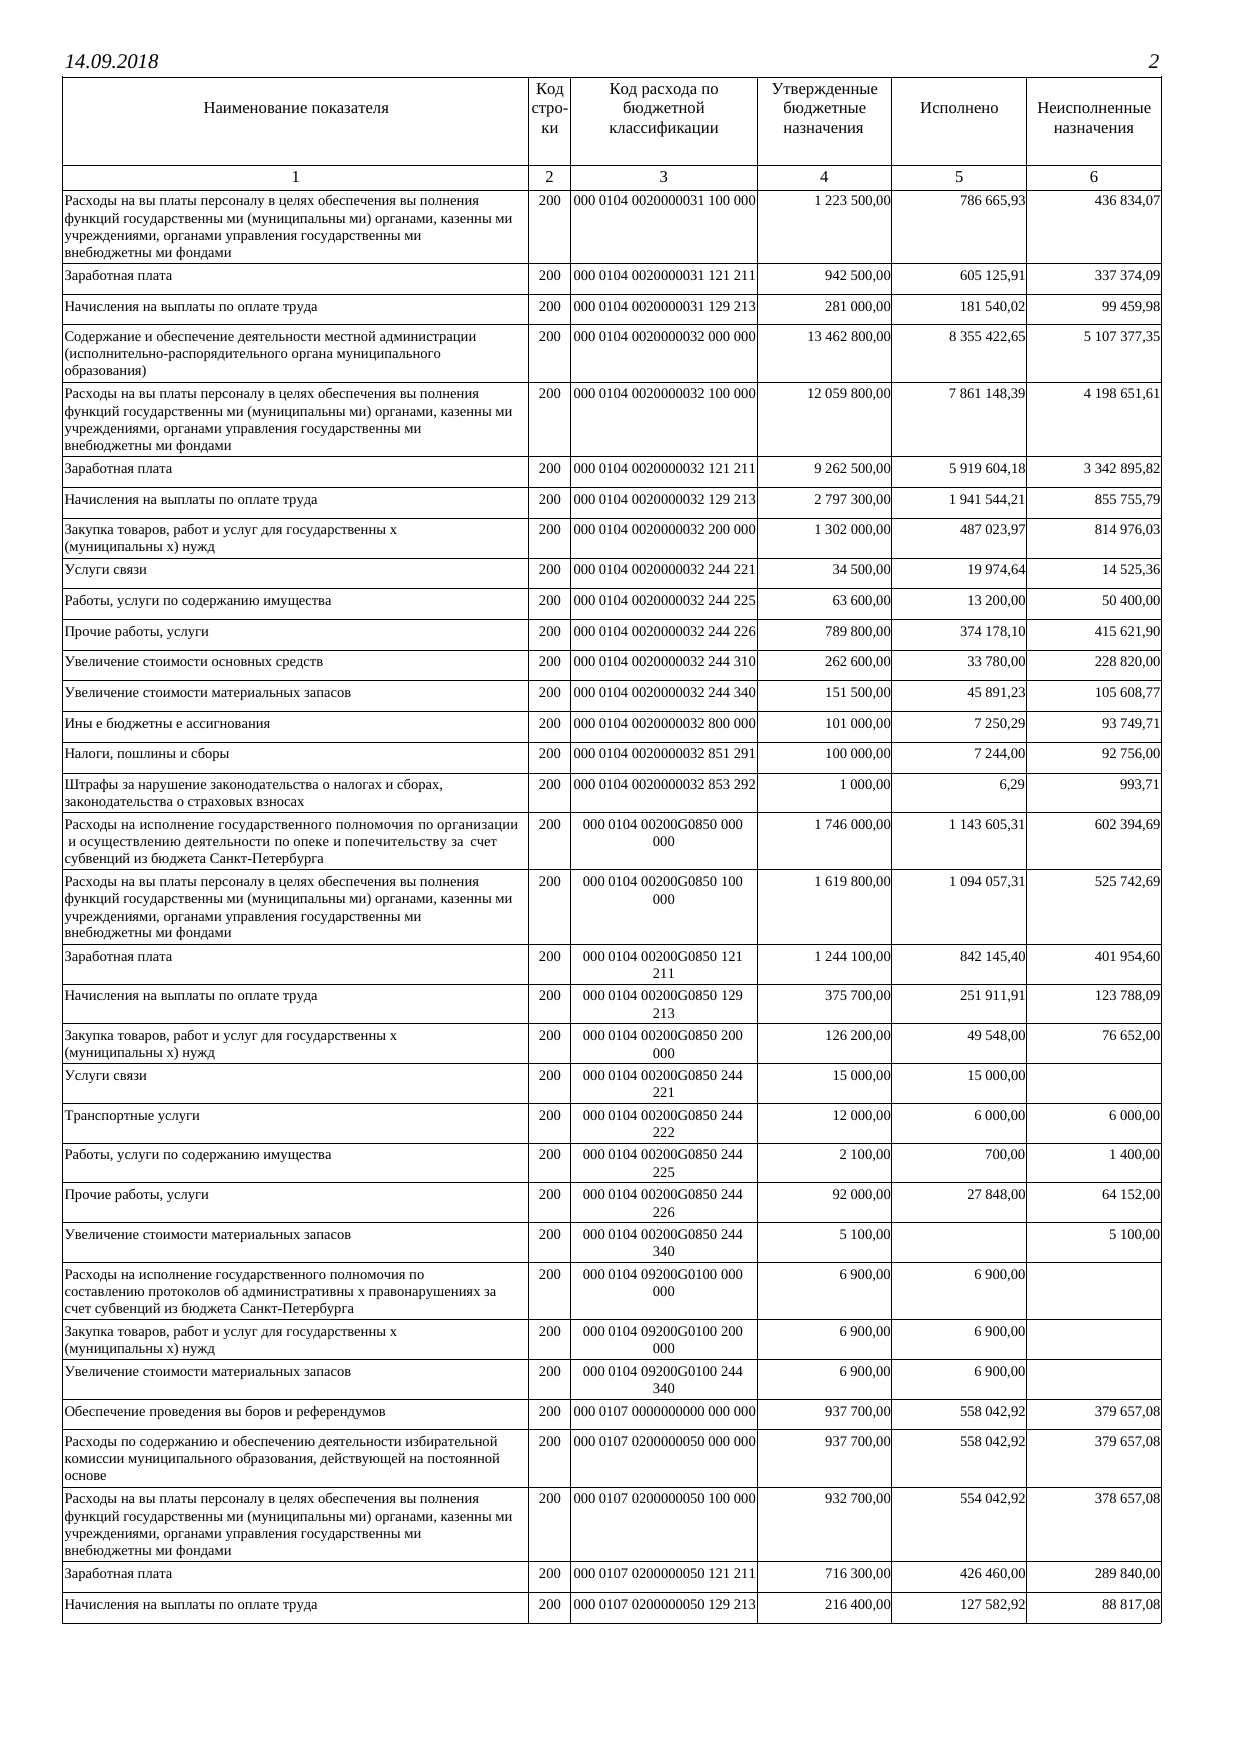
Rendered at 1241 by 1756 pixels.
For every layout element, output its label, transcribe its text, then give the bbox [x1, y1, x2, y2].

table_cell 6 900,00 [892, 1360, 1026, 1399]
table_cell 1 619 800,00 [758, 870, 891, 944]
table_cell 415 621,90 [1027, 620, 1161, 650]
table_cell 6 900,00 [892, 1263, 1026, 1319]
table_cell Увеличение стоимости материальных запасов [63, 1223, 528, 1262]
table_cell 436 834,07 [1027, 191, 1161, 263]
table_cell [1027, 1320, 1161, 1359]
table_cell 200 [529, 1263, 570, 1319]
table_cell Расходы на исполнение государственного полномочия по составлению протоколов об административны х правонарушениях за счет субвенций из бюджета Санкт-Петербурга [63, 1263, 528, 1319]
table_cell 932 700,00 [758, 1488, 891, 1561]
table_cell 216 400,00 [758, 1593, 891, 1623]
table_cell 789 800,00 [758, 620, 891, 650]
table_cell 842 145,40 [892, 945, 1026, 983]
table_cell 000 0104 0020000032 244 221 [571, 559, 757, 588]
table_cell 9 262 500,00 [758, 457, 891, 487]
table_cell Начисления на выплаты по оплате труда [63, 488, 528, 517]
table_cell 200 [529, 1104, 570, 1142]
table_cell 000 0104 00200G0850 244 222 [571, 1104, 757, 1142]
table_cell 716 300,00 [758, 1562, 891, 1592]
table_cell 700,00 [892, 1144, 1026, 1182]
table_cell 63 600,00 [758, 589, 891, 619]
table_header Исполнено [892, 78, 1026, 164]
table_cell 2 797 300,00 [758, 488, 891, 517]
table_cell 554 042,92 [892, 1488, 1026, 1561]
table_cell 228 820,00 [1027, 651, 1161, 680]
table_cell 12 000,00 [758, 1104, 891, 1142]
table_header Наименование показателя [63, 78, 528, 164]
table_cell Услуги связи [63, 559, 528, 588]
table_cell 786 665,93 [892, 191, 1026, 263]
table_cell 6 000,00 [892, 1104, 1026, 1142]
table_cell 1 746 000,00 [758, 813, 891, 869]
table_cell 200 [529, 1024, 570, 1063]
table_cell 6 900,00 [892, 1320, 1026, 1359]
table_cell [892, 1223, 1026, 1262]
table_cell [1027, 1360, 1161, 1399]
table_cell Услуги связи [63, 1064, 528, 1103]
table_cell Расходы на вы платы персоналу в целях обеспечения вы полнения функций государственны ми (муниципальны ми) органами, казенны ми учреждениями, органами управления государственны ми внебюджетны ми фондами [63, 383, 528, 456]
table_cell 45 891,23 [892, 681, 1026, 711]
table_cell Начисления на выплаты по оплате труда [63, 985, 528, 1023]
table_cell 602 394,69 [1027, 813, 1161, 869]
table_cell 200 [529, 264, 570, 294]
table_cell 126 200,00 [758, 1024, 891, 1063]
table_cell 200 [529, 1430, 570, 1486]
table_cell 000 0104 00200G0850 244 226 [571, 1183, 757, 1222]
table_cell 13 200,00 [892, 589, 1026, 619]
table_cell 200 [529, 620, 570, 650]
table_cell 49 548,00 [892, 1024, 1026, 1063]
table_cell 127 582,92 [892, 1593, 1026, 1623]
table_cell 1 223 500,00 [758, 191, 891, 263]
table_cell 3 342 895,82 [1027, 457, 1161, 487]
table_cell 19 974,64 [892, 559, 1026, 588]
table_cell 200 [529, 559, 570, 588]
table_cell 000 0104 0020000031 129 213 [571, 295, 757, 324]
table_cell Расходы по содержанию и обеспечению деятельности избирательной комиссии муниципального образования, действующей на постоянной основе [63, 1430, 528, 1486]
table_cell 200 [529, 945, 570, 983]
table_cell Прочие работы, услуги [63, 1183, 528, 1222]
table_cell 1 302 000,00 [758, 519, 891, 557]
table_cell 3 [571, 166, 757, 190]
table_cell 375 700,00 [758, 985, 891, 1023]
table_cell 200 [529, 1183, 570, 1222]
table_cell 15 000,00 [758, 1064, 891, 1103]
table_cell 1 244 100,00 [758, 945, 891, 983]
table_cell 5 919 604,18 [892, 457, 1026, 487]
table_cell 000 0104 0020000032 800 000 [571, 712, 757, 742]
table_cell 1 094 057,31 [892, 870, 1026, 944]
table_cell 14 525,36 [1027, 559, 1161, 588]
table_cell 000 0104 0020000032 000 000 [571, 325, 757, 382]
table_cell Ины е бюджетны е ассигнования [63, 712, 528, 742]
table_cell [1027, 1263, 1161, 1319]
table_cell 200 [529, 519, 570, 557]
table_cell Работы, услуги по содержанию имущества [63, 1144, 528, 1182]
table_cell 123 788,09 [1027, 985, 1161, 1023]
table_header Утвержденные бюджетные назначения [758, 78, 891, 164]
table_cell 200 [529, 1223, 570, 1262]
table_cell 2 [529, 166, 570, 190]
table_cell 000 0107 0200000050 000 000 [571, 1430, 757, 1486]
table_header Код расхода по бюджетной классификации [571, 78, 757, 164]
table_cell 200 [529, 325, 570, 382]
table_cell 251 911,91 [892, 985, 1026, 1023]
table_cell 262 600,00 [758, 651, 891, 680]
table_cell 151 500,00 [758, 681, 891, 711]
table_cell 200 [529, 457, 570, 487]
table_cell 200 [529, 589, 570, 619]
table_cell 000 0104 0020000032 200 000 [571, 519, 757, 557]
table_cell 5 107 377,35 [1027, 325, 1161, 382]
table_cell 374 178,10 [892, 620, 1026, 650]
table_cell 27 848,00 [892, 1183, 1026, 1222]
table_cell Начисления на выплаты по оплате труда [63, 295, 528, 324]
table_cell 200 [529, 681, 570, 711]
table_cell 5 100,00 [758, 1223, 891, 1262]
table_cell Закупка товаров, работ и услуг для государственны х (муниципальны х) нужд [63, 519, 528, 557]
table_cell 000 0104 0020000032 100 000 [571, 383, 757, 456]
table_cell 000 0104 09200G0100 000 000 [571, 1263, 757, 1319]
table_cell 34 500,00 [758, 559, 891, 588]
table_cell 000 0104 00200G0850 200 000 [571, 1024, 757, 1063]
table_cell 33 780,00 [892, 651, 1026, 680]
table_cell 200 [529, 1360, 570, 1399]
table_cell 000 0104 0020000032 121 211 [571, 457, 757, 487]
table_cell 4 [758, 166, 891, 190]
table_cell 000 0107 0200000050 100 000 [571, 1488, 757, 1561]
table_cell Транспортные услуги [63, 1104, 528, 1142]
table_cell 200 [529, 651, 570, 680]
table_cell 5 [892, 166, 1026, 190]
table_cell 855 755,79 [1027, 488, 1161, 517]
table_cell 000 0104 00200G0850 000 000 [571, 813, 757, 869]
table_cell 993,71 [1027, 774, 1161, 812]
table_cell 000 0104 00200G0850 244 221 [571, 1064, 757, 1103]
table_cell Расходы на исполнение государственного полномочия по организации и осуществлению деятельности по опеке и попечительству за счет субвенций из бюджета Санкт-Петербурга [63, 813, 528, 869]
table_cell 000 0104 0020000032 853 292 [571, 774, 757, 812]
table_cell Обеспечение проведения вы боров и референдумов [63, 1400, 528, 1429]
table_cell Расходы на вы платы персоналу в целях обеспечения вы полнения функций государственны ми (муниципальны ми) органами, казенны ми учреждениями, органами управления государственны ми внебюджетны ми фондами [63, 191, 528, 263]
table_cell 200 [529, 1320, 570, 1359]
table_cell 000 0104 00200G0850 100 000 [571, 870, 757, 944]
table_cell 937 700,00 [758, 1400, 891, 1429]
table_cell 000 0104 0020000032 244 226 [571, 620, 757, 650]
table_cell 7 250,29 [892, 712, 1026, 742]
table_cell 525 742,69 [1027, 870, 1161, 944]
table_cell 200 [529, 743, 570, 772]
table_cell 942 500,00 [758, 264, 891, 294]
table_cell 558 042,92 [892, 1400, 1026, 1429]
table_cell 6 900,00 [758, 1360, 891, 1399]
table_cell 000 0107 0000000000 000 000 [571, 1400, 757, 1429]
table_cell [1027, 1064, 1161, 1103]
table_cell 200 [529, 985, 570, 1023]
table_cell 7 861 148,39 [892, 383, 1026, 456]
table_cell 181 540,02 [892, 295, 1026, 324]
table_cell 200 [529, 813, 570, 869]
table_cell 12 059 800,00 [758, 383, 891, 456]
table_cell 100 000,00 [758, 743, 891, 772]
table_cell Расходы на вы платы персоналу в целях обеспечения вы полнения функций государственны ми (муниципальны ми) органами, казенны ми учреждениями, органами управления государственны ми внебюджетны ми фондами [63, 870, 528, 944]
table_cell 200 [529, 295, 570, 324]
table_cell 200 [529, 488, 570, 517]
table_header Код стро- ки [529, 78, 570, 164]
table_cell Расходы на вы платы персоналу в целях обеспечения вы полнения функций государственны ми (муниципальны ми) органами, казенны ми учреждениями, органами управления государственны ми внебюджетны ми фондами [63, 1488, 528, 1561]
table_cell 92 756,00 [1027, 743, 1161, 772]
table_cell 99 459,98 [1027, 295, 1161, 324]
table_cell 426 460,00 [892, 1562, 1026, 1592]
table_cell 1 941 544,21 [892, 488, 1026, 517]
table_cell 401 954,60 [1027, 945, 1161, 983]
table_cell 200 [529, 870, 570, 944]
table_cell 8 355 422,65 [892, 325, 1026, 382]
table_cell 13 462 800,00 [758, 325, 891, 382]
table_cell 200 [529, 774, 570, 812]
table_cell 200 [529, 1593, 570, 1623]
table_cell 5 100,00 [1027, 1223, 1161, 1262]
table_cell 64 152,00 [1027, 1183, 1161, 1222]
table_cell 000 0104 00200G0850 129 213 [571, 985, 757, 1023]
table_cell 76 652,00 [1027, 1024, 1161, 1063]
table_cell Заработная плата [63, 945, 528, 983]
table_cell Начисления на выплаты по оплате труда [63, 1593, 528, 1623]
table_cell 000 0104 09200G0100 244 340 [571, 1360, 757, 1399]
table_cell 000 0104 00200G0850 244 225 [571, 1144, 757, 1182]
table_cell Штрафы за нарушение законодательства о налогах и сборах, законодательства о страховых взносах [63, 774, 528, 812]
table_cell 937 700,00 [758, 1430, 891, 1486]
table_cell 814 976,03 [1027, 519, 1161, 557]
table_cell 000 0104 0020000031 121 211 [571, 264, 757, 294]
table_cell Работы, услуги по содержанию имущества [63, 589, 528, 619]
table_cell Налоги, пошлины и сборы [63, 743, 528, 772]
table_cell 200 [529, 1064, 570, 1103]
table_cell 200 [529, 1400, 570, 1429]
table_cell Содержание и обеспечение деятельности местной администрации (исполнительно-распорядительного органа муниципального образования) [63, 325, 528, 382]
table_cell 200 [529, 1562, 570, 1592]
table_cell Заработная плата [63, 1562, 528, 1592]
table_cell 50 400,00 [1027, 589, 1161, 619]
table_cell 379 657,08 [1027, 1430, 1161, 1486]
table_cell 558 042,92 [892, 1430, 1026, 1486]
table_cell 379 657,08 [1027, 1400, 1161, 1429]
table_cell 000 0104 00200G0850 244 340 [571, 1223, 757, 1262]
table_cell 2 100,00 [758, 1144, 891, 1182]
table_cell Закупка товаров, работ и услуг для государственны х (муниципальны х) нужд [63, 1024, 528, 1063]
table_cell 000 0107 0200000050 121 211 [571, 1562, 757, 1592]
table_cell 88 817,08 [1027, 1593, 1161, 1623]
table_cell Прочие работы, услуги [63, 620, 528, 650]
table_cell Заработная плата [63, 264, 528, 294]
table_cell 200 [529, 1144, 570, 1182]
table_cell 000 0104 09200G0100 200 000 [571, 1320, 757, 1359]
table_cell 337 374,09 [1027, 264, 1161, 294]
table_cell 105 608,77 [1027, 681, 1161, 711]
table_cell 1 143 605,31 [892, 813, 1026, 869]
table_cell 000 0104 0020000031 100 000 [571, 191, 757, 263]
table_cell 378 657,08 [1027, 1488, 1161, 1561]
table_cell Увеличение стоимости материальных запасов [63, 681, 528, 711]
table_header Неисполненные назначения [1027, 78, 1161, 164]
table_cell 92 000,00 [758, 1183, 891, 1222]
table_cell 281 000,00 [758, 295, 891, 324]
table_cell 200 [529, 1488, 570, 1561]
table_cell 000 0104 0020000032 244 310 [571, 651, 757, 680]
table_cell 487 023,97 [892, 519, 1026, 557]
table_cell 101 000,00 [758, 712, 891, 742]
table_cell 200 [529, 383, 570, 456]
table_cell 7 244,00 [892, 743, 1026, 772]
table_cell 000 0107 0200000050 129 213 [571, 1593, 757, 1623]
table_cell 1 400,00 [1027, 1144, 1161, 1182]
table_cell 1 000,00 [758, 774, 891, 812]
table_cell 6 900,00 [758, 1320, 891, 1359]
table_cell 6 [1027, 166, 1161, 190]
table_cell 6 900,00 [758, 1263, 891, 1319]
table_cell 000 0104 0020000032 244 340 [571, 681, 757, 711]
table_cell 6 000,00 [1027, 1104, 1161, 1142]
table_cell 000 0104 0020000032 851 291 [571, 743, 757, 772]
table_cell 000 0104 0020000032 244 225 [571, 589, 757, 619]
table_cell Увеличение стоимости основных средств [63, 651, 528, 680]
table_cell 93 749,71 [1027, 712, 1161, 742]
table_cell 1 [63, 166, 528, 190]
table_cell 000 0104 00200G0850 121 211 [571, 945, 757, 983]
table_cell 605 125,91 [892, 264, 1026, 294]
table_cell 200 [529, 712, 570, 742]
table_cell 6,29 [892, 774, 1026, 812]
table_cell Заработная плата [63, 457, 528, 487]
table_cell Увеличение стоимости материальных запасов [63, 1360, 528, 1399]
table_cell 200 [529, 191, 570, 263]
table_cell 15 000,00 [892, 1064, 1026, 1103]
table_cell 000 0104 0020000032 129 213 [571, 488, 757, 517]
table_cell 289 840,00 [1027, 1562, 1161, 1592]
table_cell 4 198 651,61 [1027, 383, 1161, 456]
table_cell Закупка товаров, работ и услуг для государственны х (муниципальны х) нужд [63, 1320, 528, 1359]
